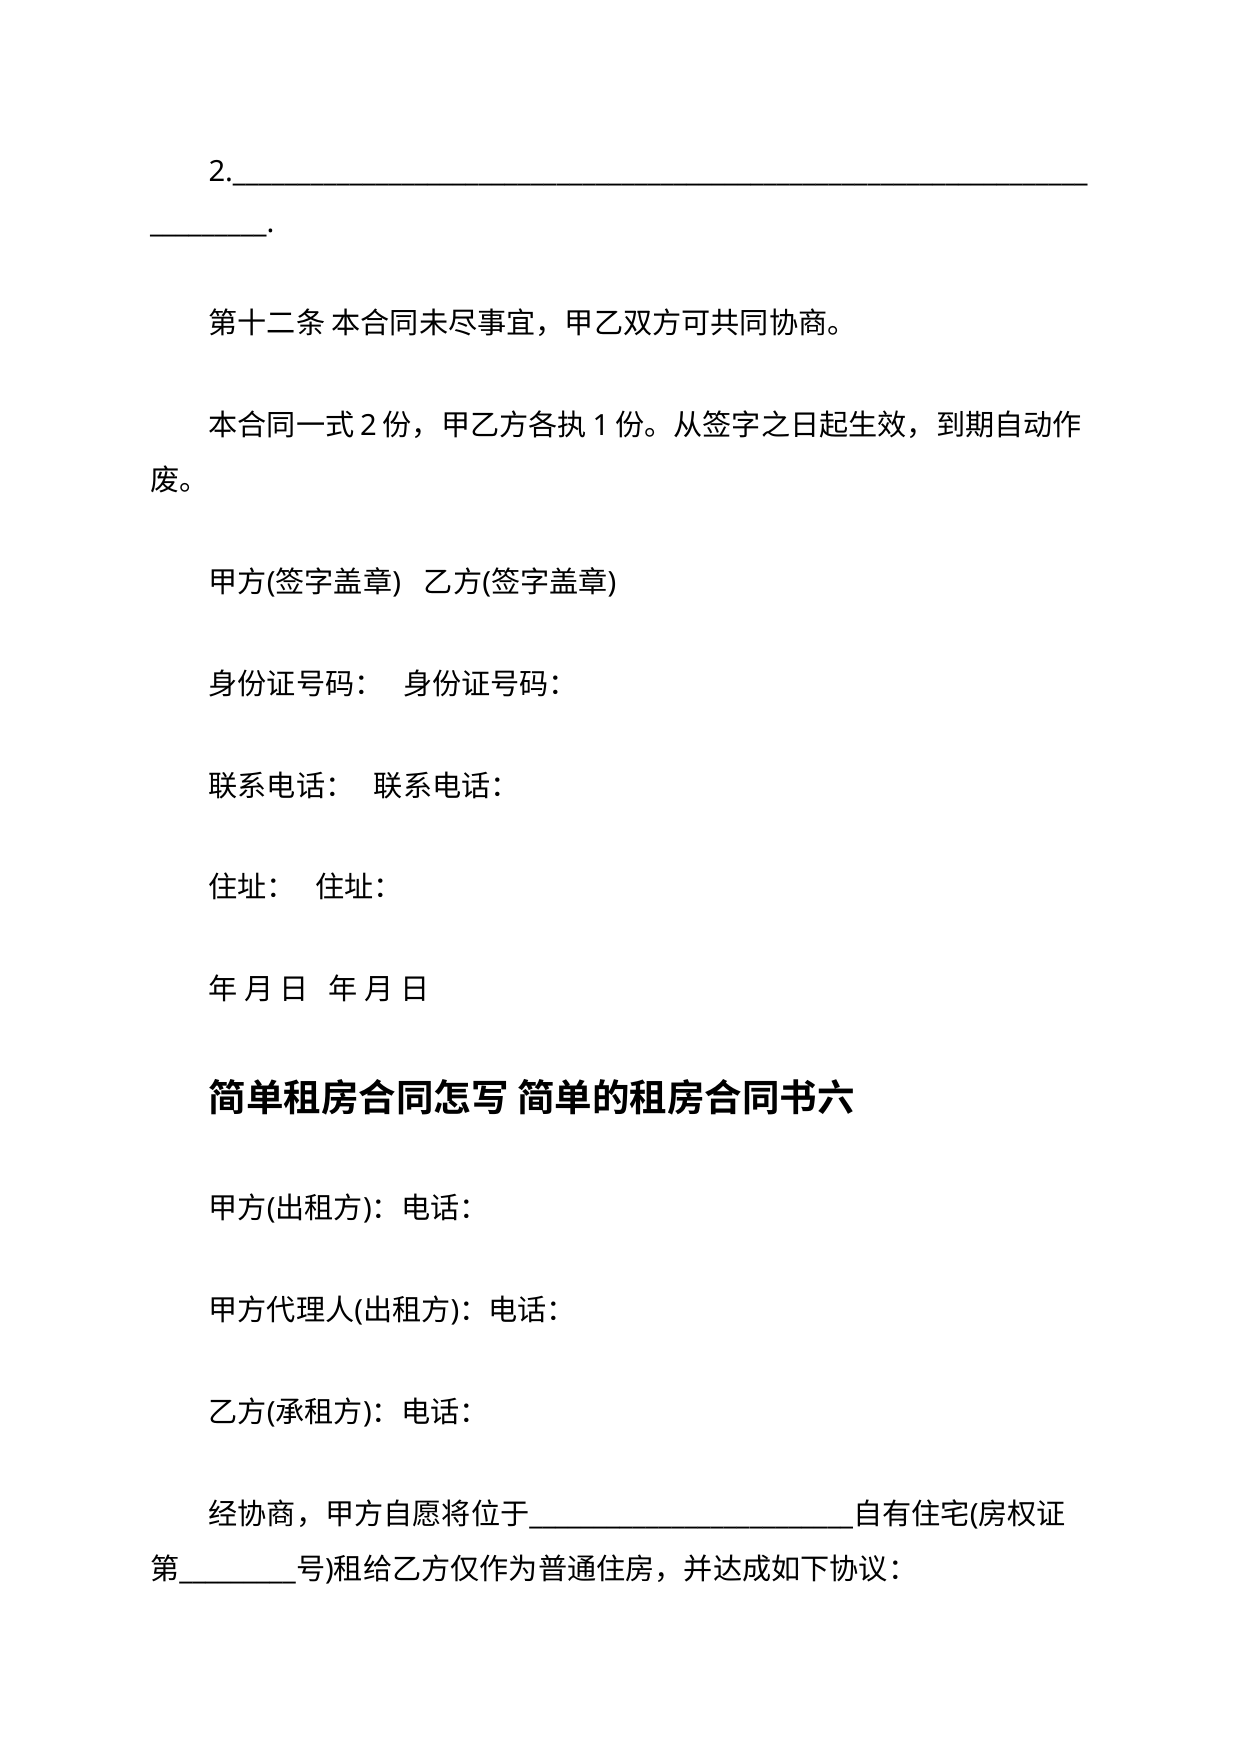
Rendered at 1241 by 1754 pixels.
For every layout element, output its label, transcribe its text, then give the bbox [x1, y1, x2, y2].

text 甲方代理人(出租方)：电话： [150, 1287, 1090, 1329]
text 年 月 日 年 月 日 [150, 966, 1090, 1008]
text 甲方(出租方)：电话： [150, 1185, 1090, 1227]
text 2.___________________________________________________________________________. [150, 150, 1090, 241]
text 简单租房合同怎写 简单的租房合同书六 [150, 1068, 1090, 1122]
text 联系电话： 联系电话： [150, 762, 1090, 804]
text 经协商，甲方自愿将位于_________________________自有住宅(房权证第_________号)租给乙方仅作为普通住房，并达成如下协议： [150, 1491, 1090, 1588]
text 身份证号码： 身份证号码： [150, 661, 1090, 703]
text 乙方(承租方)：电话： [150, 1389, 1090, 1431]
text 住址： 住址： [150, 864, 1090, 906]
text 甲方(签字盖章) 乙方(签字盖章) [150, 558, 1090, 601]
text 第十二条 本合同未尽事宜，甲乙双方可共同协商。 [150, 300, 1090, 342]
text 本合同一式2份，甲乙方各执1份。从签字之日起生效，到期自动作废。 [150, 402, 1090, 499]
